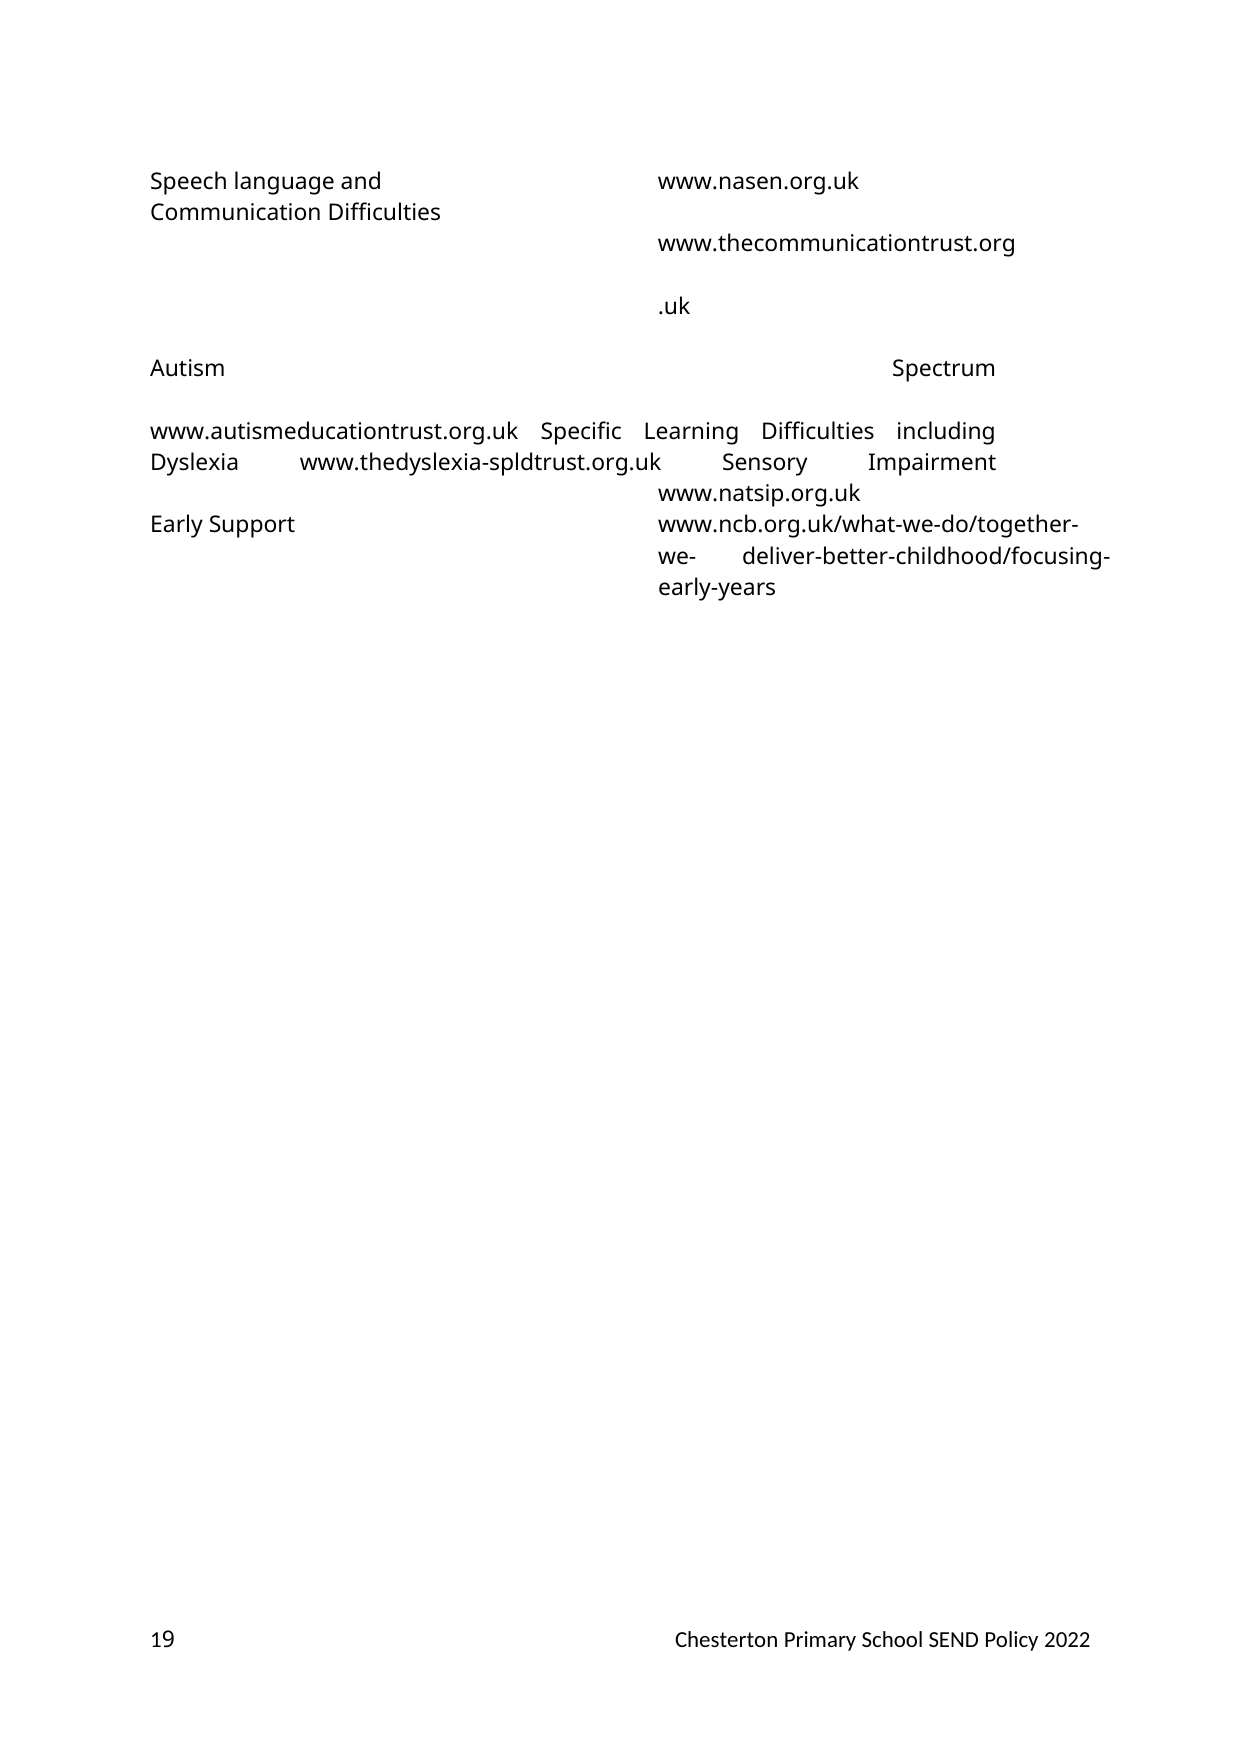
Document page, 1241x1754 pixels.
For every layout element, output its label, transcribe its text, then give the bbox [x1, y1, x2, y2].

text www.nasen.org.uk www.thecommunicationtrust.org.uk [658, 165, 1016, 321]
text Early Support www.ncb.org.uk/what-we-do/together-we- deliver-better-childhood/focusing-early-years [150, 508, 1110, 602]
text Speech language and Communication Difficulties [150, 164, 540, 227]
text Autism Spectrum www.autismeducationtrust.org.uk Specific Learning Difficulties including Dyslexia www.thedyslexia-spldtrust.org.uk Sensory Impairment www.natsip.org.uk [150, 352, 996, 508]
